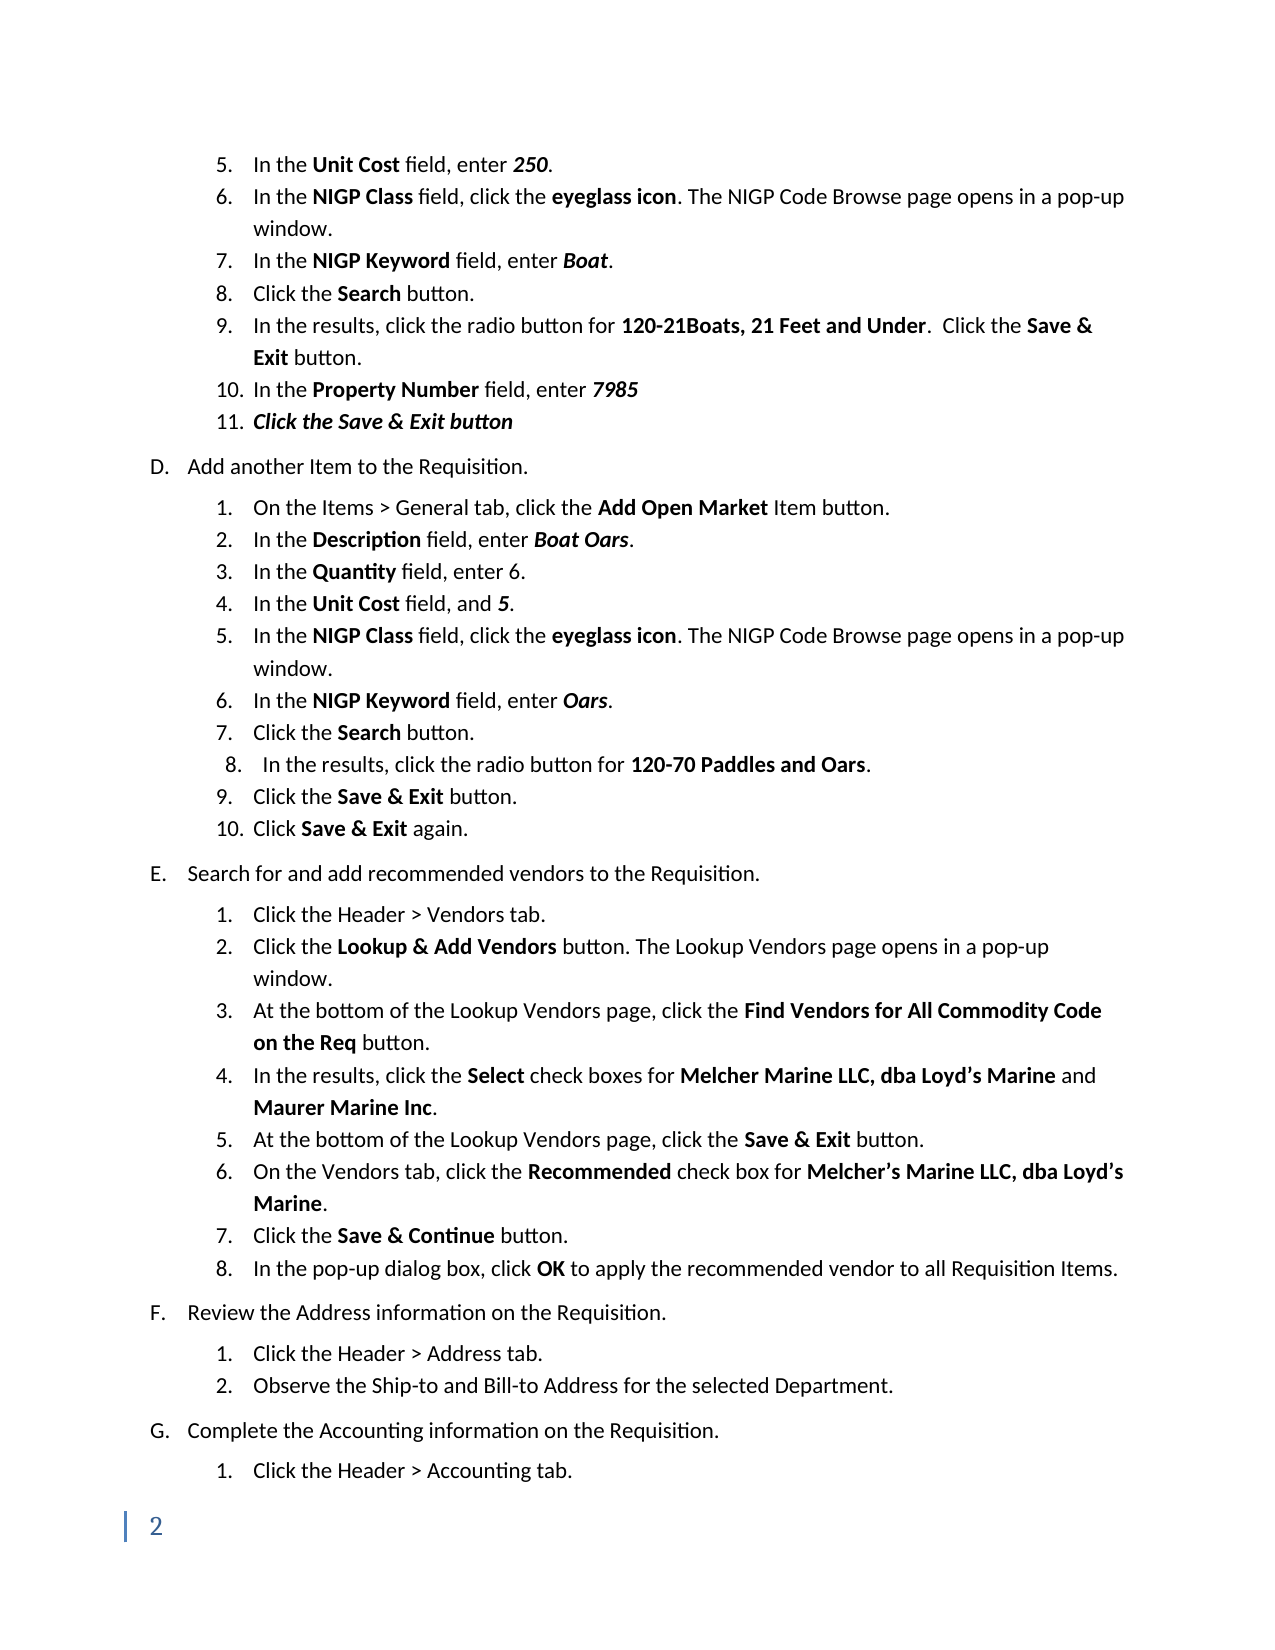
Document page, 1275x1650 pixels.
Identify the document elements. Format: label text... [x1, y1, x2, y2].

text Click Save & Exit again. [216, 814, 1125, 843]
text Click the Header > Vendors tab. [216, 900, 1125, 928]
list Complete the Accounting information on the Requisition. [150, 1416, 1125, 1444]
text Click the Save & Continue button. [216, 1222, 1125, 1250]
text In the results, click the radio button for 120-70 Paddles and Oars. [225, 750, 1125, 778]
text In the results, click the Select check boxes for Melcher Marine LLC, dba Loyd’s Marine and Maurer Marine Inc. [216, 1061, 1125, 1121]
text At the bottom of the Lookup Vendors page, click the Save & Exit button. [216, 1125, 1125, 1153]
text In the pop-up dialog box, click OK to apply the recommended vendor to all Requisition Items. [216, 1254, 1125, 1282]
text In the NIGP Keyword field, enter Oars. [216, 686, 1125, 714]
text In the Property Number field, enter 7985 [216, 375, 1125, 403]
text Click the Search button. [216, 279, 1125, 307]
text On the Vendors tab, click the Recommended check box for Melcher’s Marine LLC, dba Loyd’s Marine. [216, 1157, 1125, 1217]
text In the Description field, enter Boat Oars. [216, 525, 1125, 553]
list Review the Address information on the Requisition. [150, 1298, 1125, 1327]
text Click the Header > Accounting tab. [216, 1456, 1125, 1484]
text In the Unit Cost field, and 5. [216, 589, 1125, 617]
list Add another Item to the Requisition. [150, 452, 1125, 480]
text Click the Search button. [216, 718, 1125, 746]
text In the NIGP Keyword field, enter Boat. [216, 247, 1125, 274]
text In the Quantity field, enter 6. [216, 557, 1125, 585]
text In the Unit Cost field, enter 250. [216, 150, 1125, 178]
text Click the Header > Address tab. [216, 1339, 1125, 1367]
list Search for and add recommended vendors to the Requisition. [150, 859, 1125, 887]
text In the NIGP Class field, click the eyeglass icon. The NIGP Code Browse page opens in a pop-up window. [216, 621, 1125, 682]
text Click the Save & Exit button [216, 407, 1125, 436]
text Observe the Ship-to and Bill-to Address for the selected Department. [216, 1371, 1125, 1399]
text On the Items > General tab, click the Add Open Market Item button. [216, 493, 1125, 521]
text Click the Lookup & Add Vendors button. The Lookup Vendors page opens in a pop-up window. [216, 932, 1125, 992]
text In the results, click the radio button for 120-21Boats, 21 Feet and Under. Click the Save & Exit button. [216, 311, 1125, 371]
text Click the Save & Exit button. [216, 782, 1125, 810]
text At the bottom of the Lookup Vendors page, click the Find Vendors for All Commodity Code on the Req button. [216, 996, 1125, 1057]
text In the NIGP Class field, click the eyeglass icon. The NIGP Code Browse page opens in a pop-up window. [216, 182, 1125, 242]
